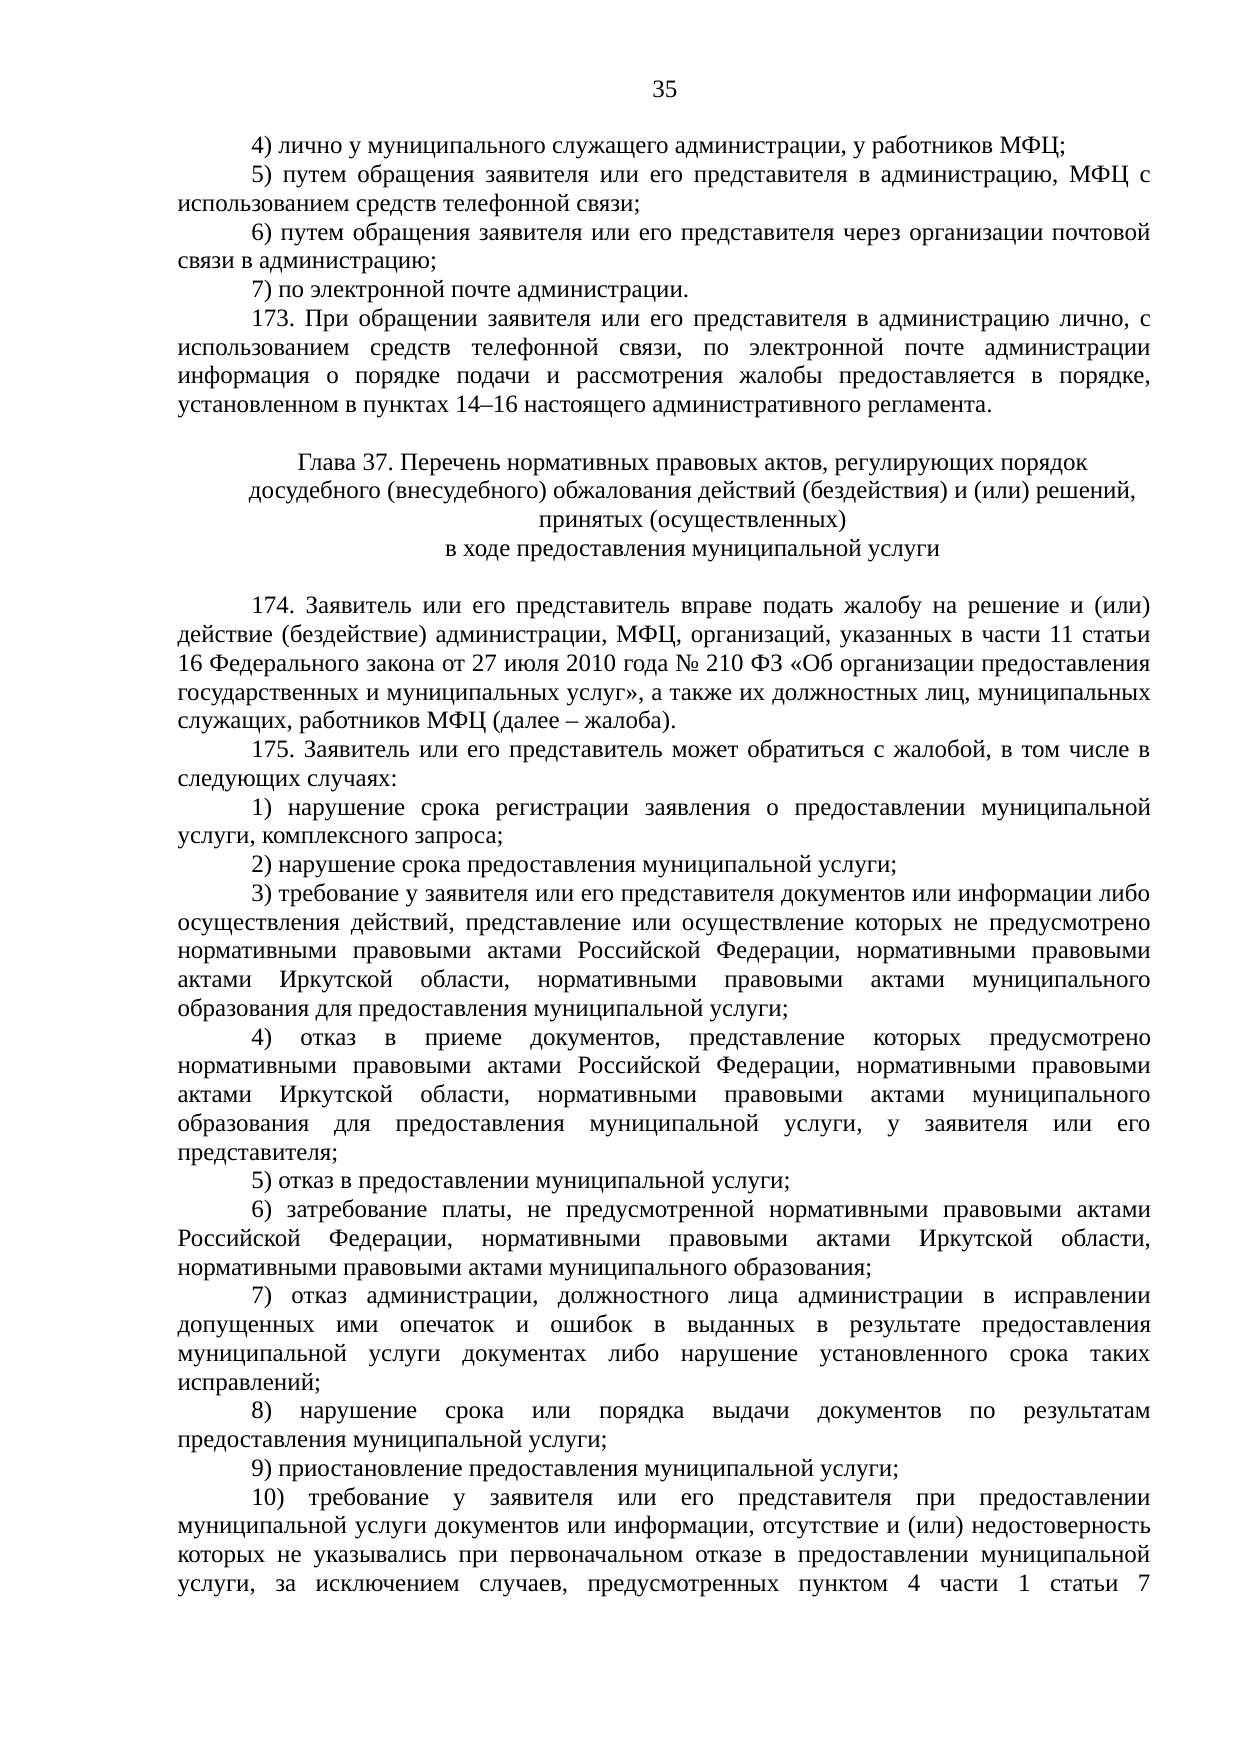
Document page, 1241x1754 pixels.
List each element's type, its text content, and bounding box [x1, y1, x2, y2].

text 2) нарушение срока предоставления муниципальной услуги; [177, 849, 1152, 878]
text 3) требование у заявителя или его представителя документов или информации либо осуществления действий, представление или осуществление которых не предусмотрено нормативными правовыми актами Российской Федерации, нормативными правовыми актами Иркутской области, нормативными правовыми актами муниципального образования для предоставления муниципальной услуги; [177, 878, 1152, 1022]
text 4) лично у муниципального служащего администрации, у работников МФЦ; [177, 131, 1152, 159]
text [177, 1482, 1152, 1597]
text 4) отказ в приеме документов, представление которых предусмотрено нормативными правовыми актами Российской Федерации, нормативными правовыми актами Иркутской области, нормативными правовыми актами муниципального образования для предоставления муниципальной услуги, у заявителя или его представителя; [177, 1022, 1152, 1166]
text 173. При обращении заявителя или его представителя в администрацию лично, с использованием средств телефонной связи, по электронной почте администрации информация о порядке подачи и рассмотрения жалобы предоставляется в порядке, установленном в пунктах 14–16 настоящего административного регламента. [177, 303, 1152, 418]
text 7) отказ администрации, должностного лица администрации в исправлении допущенных ими опечаток и ошибок в выданных в результате предоставления муниципальной услуги документах либо нарушение установленного срока таких исправлений; [177, 1281, 1152, 1396]
text 5) путем обращения заявителя или его представителя в администрацию, МФЦ с использованием средств телефонной связи; [177, 159, 1152, 217]
text 7) по электронной почте администрации. [177, 274, 1152, 303]
text 6) затребование платы, не предусмотренной нормативными правовыми актами Российской Федерации, нормативными правовыми актами Иркутской области, нормативными правовыми актами муниципального образования; [177, 1194, 1152, 1281]
text Глава 37. Перечень нормативных правовых актов, регулирующих порядок досудебного (внесудебного) обжалования действий (бездействия) и (или) решений, принятых (осуществленных) в ходе предоставления муниципальной услуги [233, 447, 1152, 562]
text 9) приостановление предоставления муниципальной услуги; [177, 1453, 1152, 1482]
text 8) нарушение срока или порядка выдачи документов по результатам предоставления муниципальной услуги; [177, 1396, 1152, 1453]
text 174. Заявитель или его представитель вправе подать жалобу на решение и (или) действие (бездействие) администрации, МФЦ, организаций, указанных в части 11 статьи 16 Федерального закона от 27 июля 2010 года № 210 ФЗ «Об организации предоставления государственных и муниципальных услуг», а также их должностных лиц, муниципальных служащих, работников МФЦ (далее – жалоба). [177, 591, 1152, 734]
text 1) нарушение срока регистрации заявления о предоставлении муниципальной услуги, комплексного запроса; [177, 792, 1152, 849]
text 6) путем обращения заявителя или его представителя через организации почтовой связи в администрацию; [177, 217, 1152, 274]
text 175. Заявитель или его представитель может обратиться с жалобой, в том числе в следующих случаях: [177, 734, 1152, 792]
text 5) отказ в предоставлении муниципальной услуги; [177, 1166, 1152, 1194]
